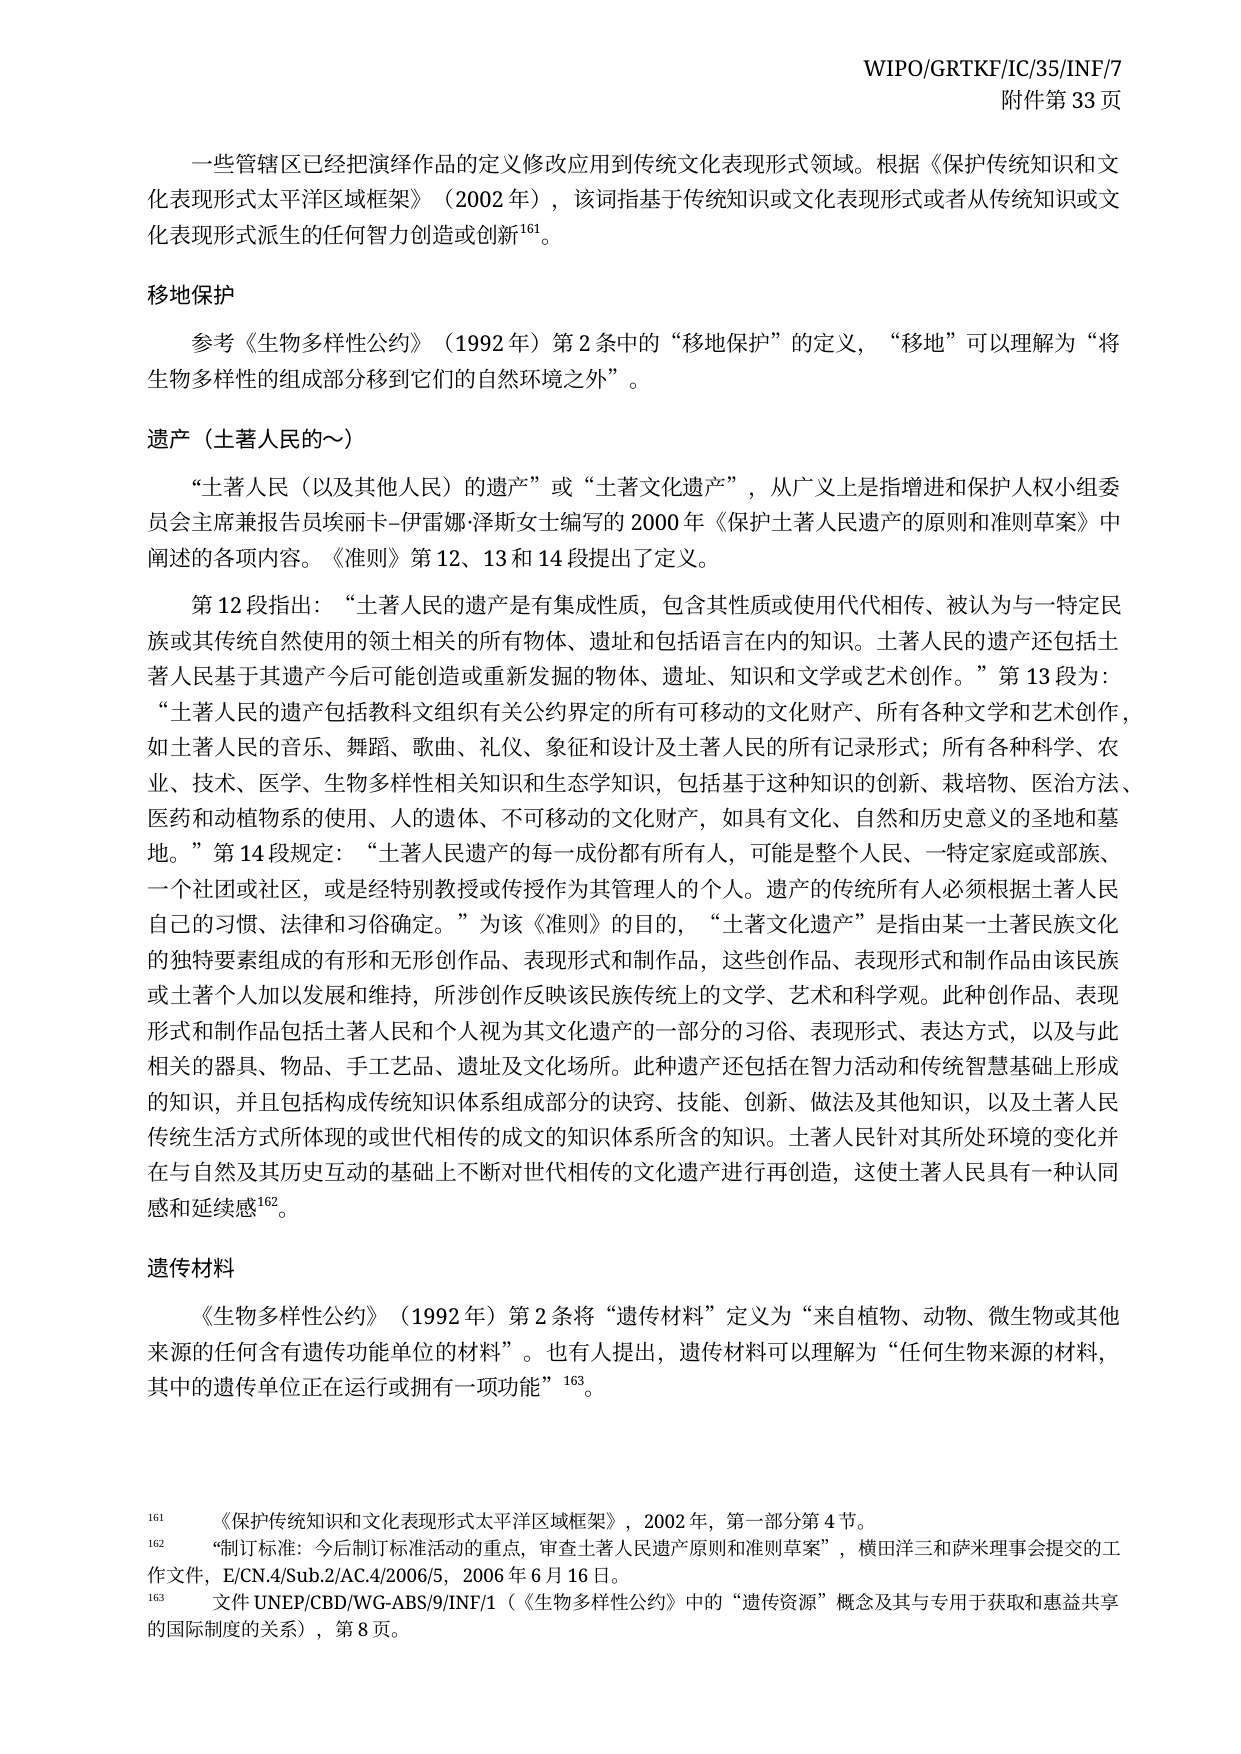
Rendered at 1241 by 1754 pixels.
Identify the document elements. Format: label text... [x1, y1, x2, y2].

text 遗传材料 [148, 1247, 1122, 1283]
text 《生物多样性公约》（1992年）第2条将“遗传材料”定义为“来自植物、动物、微生物或其他来源的任何含有遗传功能单位的材料”。也有人提出，遗传材料可以理解为“任何生物来源的材料，其中的遗传单位正在运行或拥有一项功能”。 [148, 1295, 1122, 1402]
text 一些管辖区已经把演绎作品的定义修改应用到传统文化表现形式领域。根据《保护传统知识和文化表现形式太平洋区域框架》（2002年），该词指基于传统知识或文化表现形式或者从传统知识或文化表现形式派生的任何智力创造或创新。 [148, 143, 1122, 249]
text 第12段指出：“土著人民的遗产是有集成性质，包含其性质或使用代代相传、被认为与一特定民族或其传统自然使用的领土相关的所有物体、遗址和包括语言在内的知识。土著人民的遗产还包括土著人民基于其遗产今后可能创造或重新发掘的物体、遗址、知识和文学或艺术创作。”第13段为：“土著人民的遗产包括教科文组织有关公约界定的所有可移动的文化财产、所有各种文学和艺术创作，如土著人民的音乐、舞蹈、歌曲、礼仪、象征和设计及土著人民的所有记录形式；所有各种科学、农业、技术、医学、生物多样性相关知识和生态学知识，包括基于这种知识的创新、栽培物、医治方法、医药和动植物系的使用、人的遗体、不可移动的文化财产，如具有文化、自然和历史意义的圣地和墓地。”第14段规定：“土著人民遗产的每一成份都有所有人，可能是整个人民、一特定家庭或部族、一个社团或社区，或是经特别教授或传授作为其管理人的个人。遗产的传统所有人必须根据土著人民自己的习惯、法律和习俗确定。”为该《准则》的目的，“土著文化遗产”是指由某一土著民族文化的独特要素组成的有形和无形创作品、表现形式和制作品，这些创作品、表现形式和制作品由该民族或土著个人加以发展和维持，所涉创作反映该民族传统上的文学、艺术和科学观。此种创作品、表现形式和制作品包括土著人民和个人视为其文化遗产的一部分的习俗、表现形式、表达方式，以及与此相关的器具、物品、手工艺品、遗址及文化场所。此种遗产还包括在智力活动和传统智慧基础上形成的知识，并且包括构成传统知识体系组成部分的诀窍、技能、创新、做法及其他知识，以及土著人民传统生活方式所体现的或世代相传的成文的知识体系所含的知识。土著人民针对其所处环境的变化并在与自然及其历史互动的基础上不断对世代相传的文化遗产进行再创造，这使土著人民具有一种认同感和延续感。 [148, 585, 1122, 1222]
text 参考《生物多样性公约》（1992年）第2条中的“移地保护”的定义，“移地”可以理解为“将生物多样性的组成部分移到它们的自然环境之外”。 [148, 322, 1122, 393]
text “土著人民（以及其他人民）的遗产”或“土著文化遗产”，从广义上是指增进和保护人权小组委员会主席兼报告员埃丽卡–伊雷娜·泽斯女士编写的2000年《保护土著人民遗产的原则和准则草案》中阐述的各项内容。《准则》第12、13和14段提出了定义。 [148, 466, 1122, 572]
text 遗产（土著人民的～） [148, 418, 1122, 454]
text 移地保护 [148, 274, 1122, 310]
